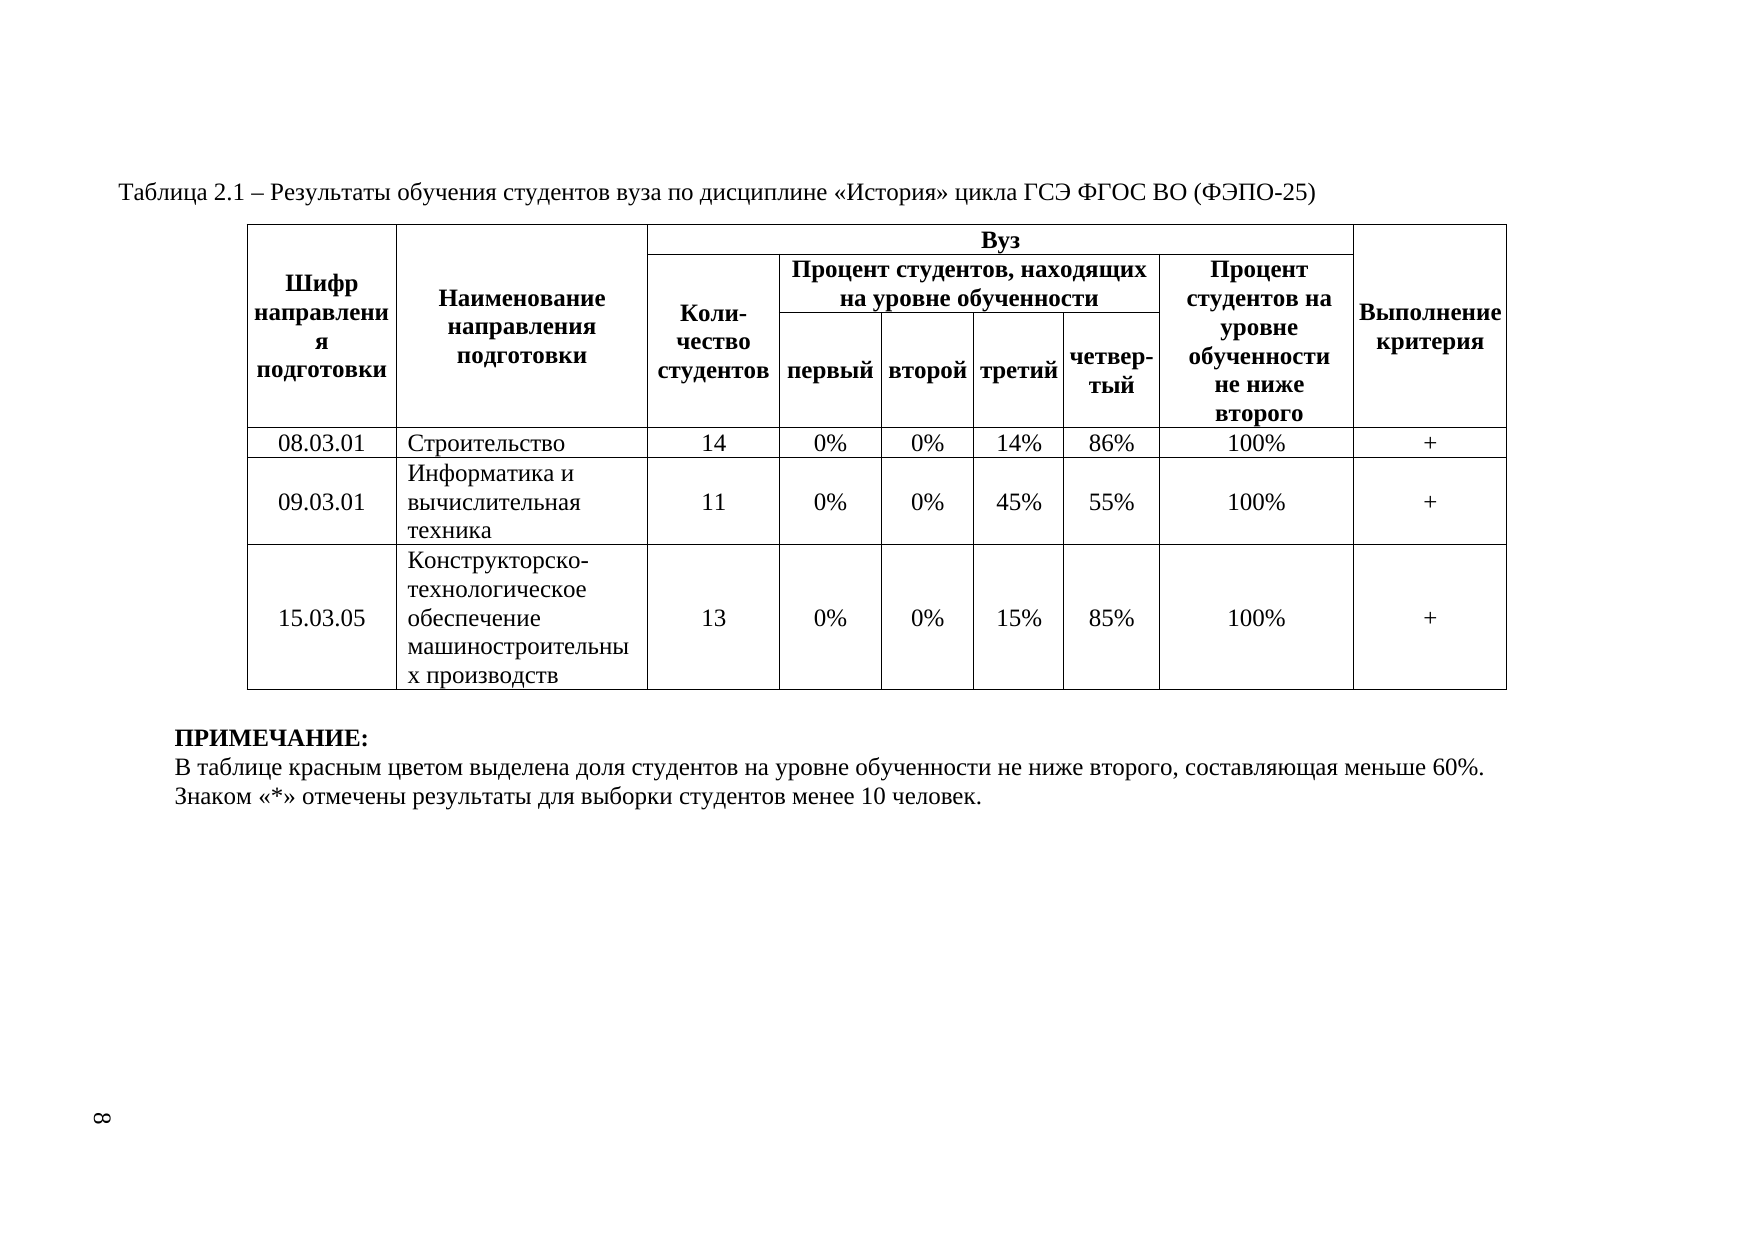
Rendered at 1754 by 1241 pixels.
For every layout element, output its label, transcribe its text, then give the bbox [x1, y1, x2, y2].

table_header 09.03.01 [248, 458, 396, 544]
table_header 0% [780, 428, 881, 457]
table_header 100% [1160, 458, 1353, 544]
table_cell четвер-тый [1064, 313, 1159, 427]
table_header + [1354, 428, 1506, 457]
table_header 86% [1064, 428, 1159, 457]
table_cell первый [780, 313, 881, 427]
table_header 11 [648, 458, 779, 544]
table_header 13 [648, 545, 779, 689]
table_header Конструкторско-технологическое обеспечение машиностроительных производств [397, 545, 647, 689]
table_header 0% [882, 545, 973, 689]
text Знаком «*» отмечены результаты для выборки студентов менее 10 человек. [118, 781, 1636, 810]
table_header 15% [974, 545, 1063, 689]
table_header 08.03.01 [248, 428, 396, 457]
table_header 85% [1064, 545, 1159, 689]
table_header + [1354, 458, 1506, 544]
table_cell третий [974, 313, 1063, 427]
table_header Наименование направления подготовки [397, 225, 647, 427]
table_header Выполнение критерия [1354, 225, 1506, 427]
table_cell Процент студентов на уровне обученности не ниже второго [1160, 255, 1353, 427]
table_header 15.03.05 [248, 545, 396, 689]
table_header Строительство [397, 428, 647, 457]
table_header + [1354, 545, 1506, 689]
text ПРИМЕЧАНИЕ: [118, 723, 1636, 752]
table_header 14% [974, 428, 1063, 457]
table_header Вуз [648, 225, 1353, 253]
table_header 0% [882, 458, 973, 544]
table_header 0% [882, 428, 973, 457]
table_cell Процент студентов, находящих на уровне обученности [780, 255, 1159, 312]
table_header 0% [780, 545, 881, 689]
table_header 45% [974, 458, 1063, 544]
table_header 14 [648, 428, 779, 457]
text Таблица 2.1 – Результаты обучения студентов вуза по дисциплине «История» цикла ГСЭ ФГОС ВО (ФЭПО-25) [118, 177, 1636, 206]
table_header Информатика и вычислительная техника [397, 458, 647, 544]
table_header 100% [1160, 428, 1353, 457]
table_header Шифр направления подготовки [248, 225, 396, 427]
table_cell Коли-чество студентов [648, 255, 779, 427]
table_header 100% [1160, 545, 1353, 689]
table_cell второй [882, 313, 973, 427]
text В таблице красным цветом выделена доля студентов на уровне обученности не ниже второго, составляющая меньше 60%. [118, 752, 1636, 781]
table_header 55% [1064, 458, 1159, 544]
table_header 0% [780, 458, 881, 544]
